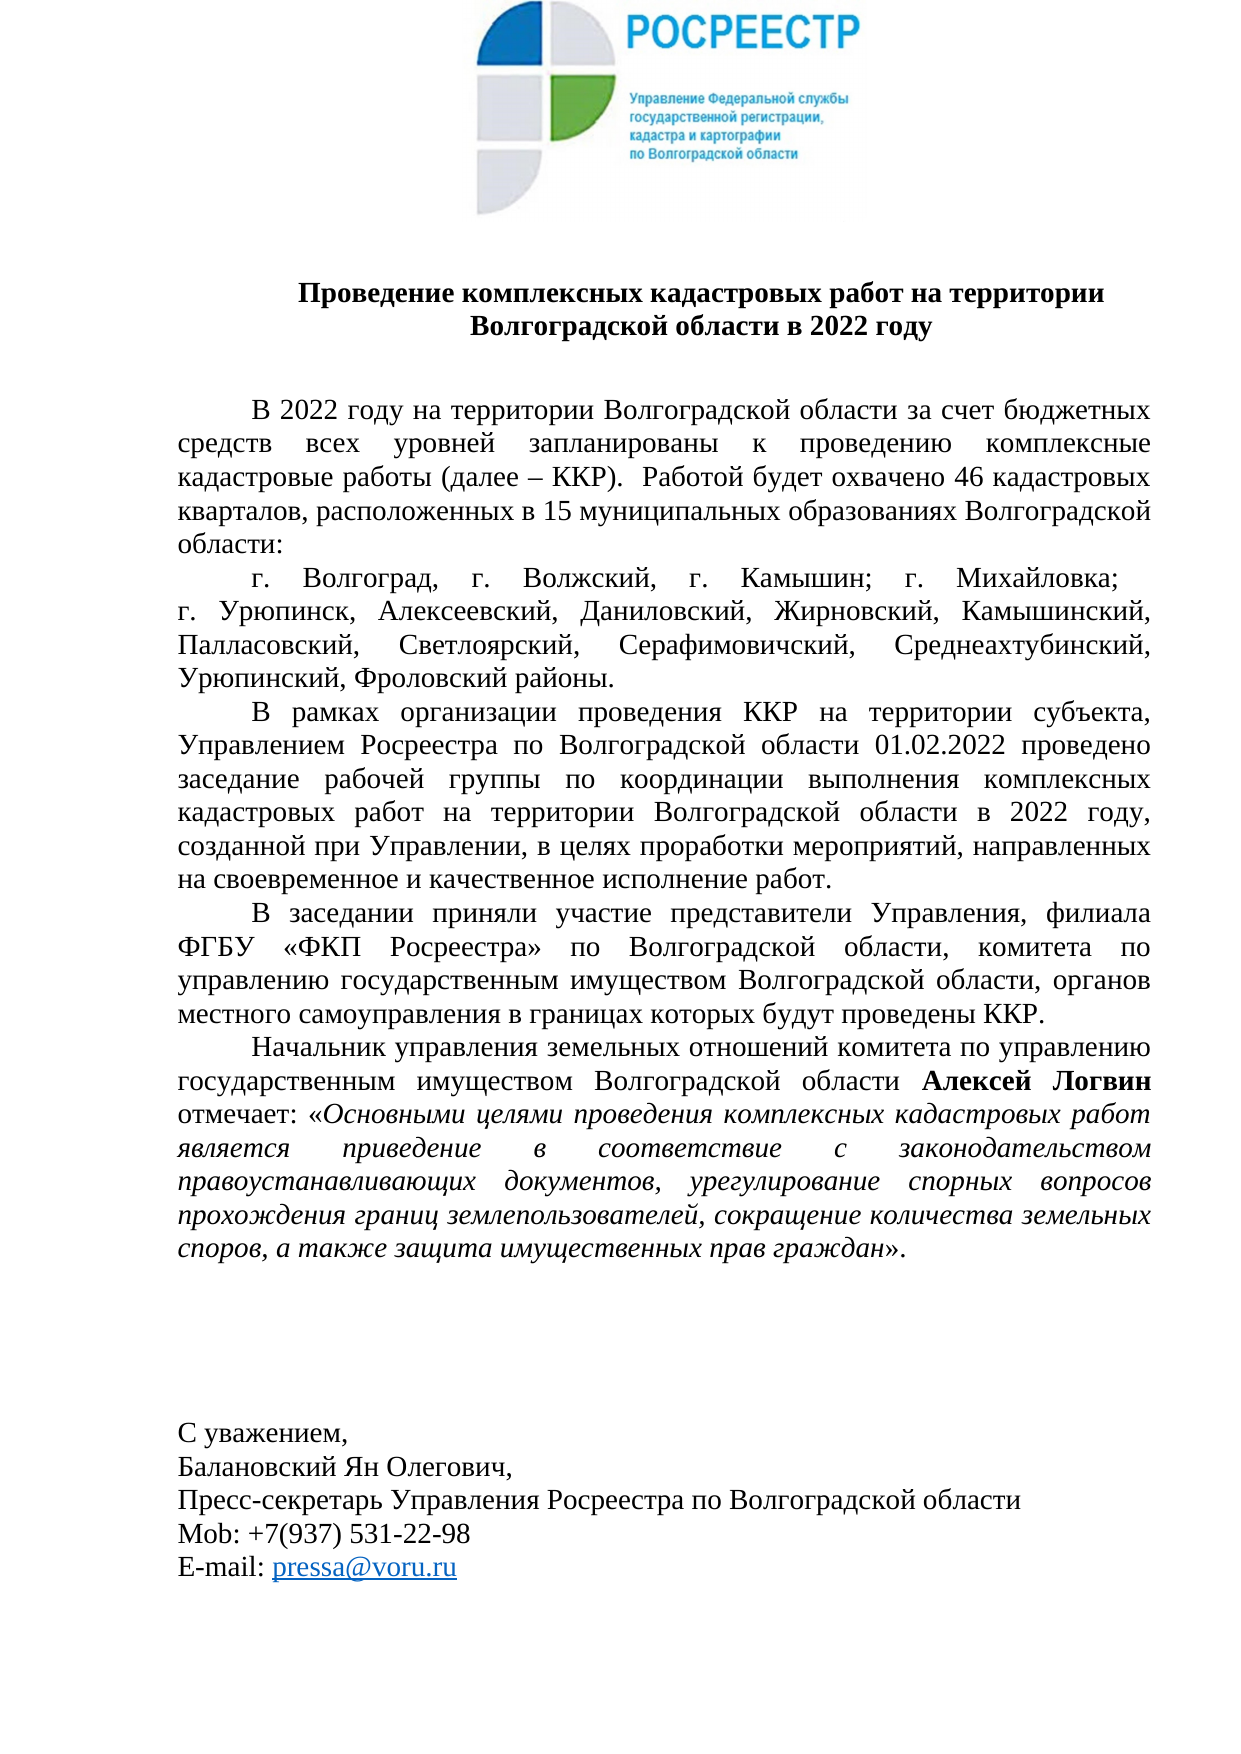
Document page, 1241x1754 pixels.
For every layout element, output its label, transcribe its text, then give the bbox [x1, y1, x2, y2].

picture [462, 0, 867, 222]
text E-mail: pressa@voru.ru [177, 1549, 1152, 1583]
text В заседании приняли участие представители Управления, филиала ФГБУ «ФКП Росреестра» по Волгоградской области, комитета по управлению государственным имуществом Волгоградской области, органов местного самоуправления в границах которых будут проведены ККР. [177, 895, 1152, 1029]
text В рамках организации проведения ККР на территории субъекта, Управлением Росреестра по Волгоградской области 01.02.2022 проведено заседание рабочей группы по координации выполнения комплексных кадастровых работ на территории Волгоградской области в 2022 году, созданной при Управлении, в целях проработки мероприятий, направленных на своевременное и качественное исполнение работ. [177, 694, 1152, 895]
text Mob: +7(937) 531-22-98 [177, 1516, 1152, 1549]
list Проведение комплексных кадастровых работ на территории Волгоградской области в 2022 году [251, 275, 1152, 342]
text Балановский Ян Олегович, [177, 1449, 1152, 1482]
text С уважением, [177, 1415, 1152, 1449]
text В 2022 году на территории Волгоградской области за счет бюджетных средств всех уровней запланированы к проведению комплексные кадастровые работы (далее – ККР). Работой будет охвачено 46 кадастровых кварталов, расположенных в 15 муниципальных образованиях Волгоградской области: [177, 392, 1152, 560]
text Начальник управления земельных отношений комитета по управлению государственным имуществом Волгоградской области Алексей Логвин отмечает: «Основными целями проведения комплексных кадастровых работ является приведение в соответствие с законодательством правоустанавливающих документов, урегулирование спорных вопросов прохождения границ землепользователей, сокращение количества земельных споров, а также защита имущественных прав граждан». [177, 1029, 1152, 1264]
text Пресс-секретарь Управления Росреестра по Волгоградской области [177, 1482, 1152, 1516]
text г. Волгоград, г. Волжский, г. Камышин; г. Михайловка; г. Урюпинск, Алексеевский, Даниловский, Жирновский, Камышинский, Палласовский, Светлоярский, Серафимовичский, Среднеахтубинский, Урюпинский, Фроловский районы. [177, 560, 1152, 694]
